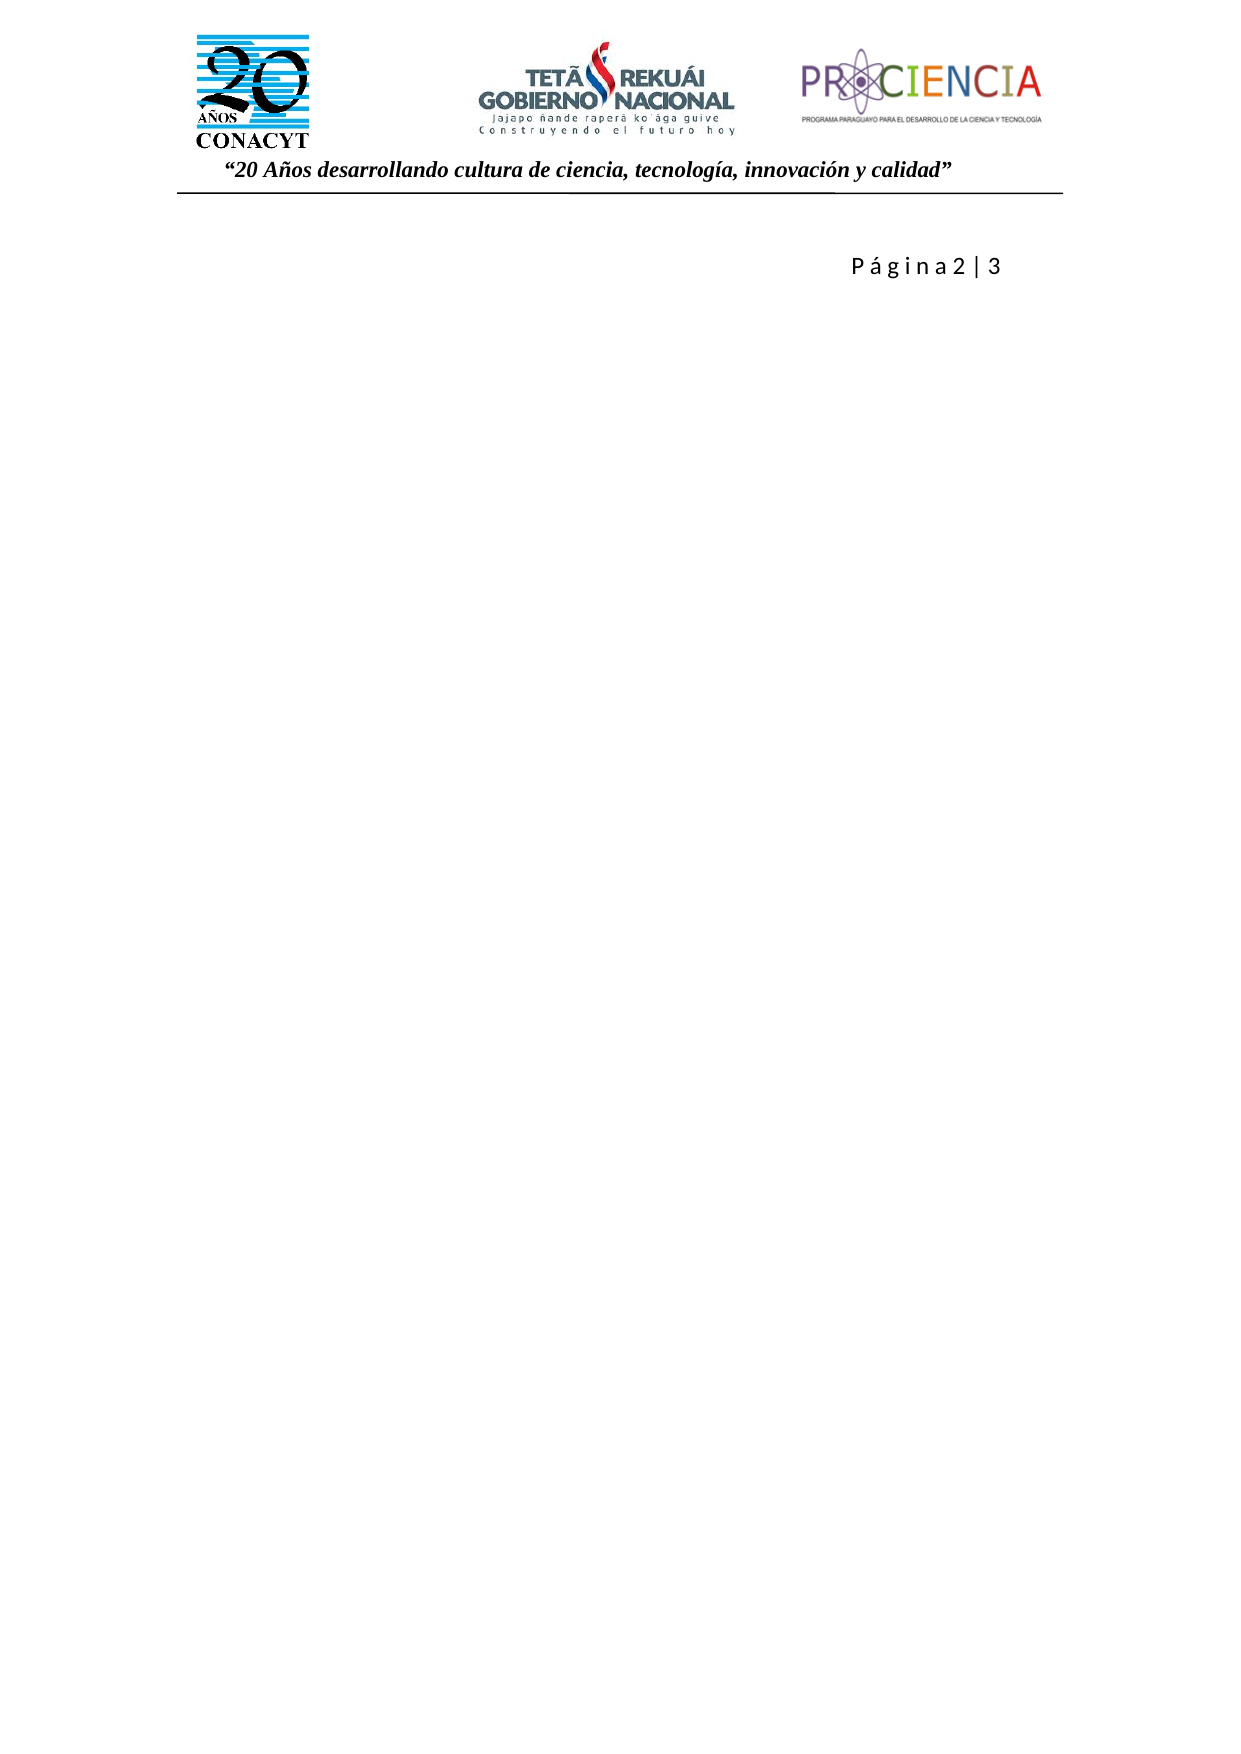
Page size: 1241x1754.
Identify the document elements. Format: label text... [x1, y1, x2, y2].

text P á g i n a 2 | 3 [177, 250, 1001, 281]
picture [188, 26, 317, 155]
picture [466, 31, 750, 151]
picture [793, 43, 1051, 128]
